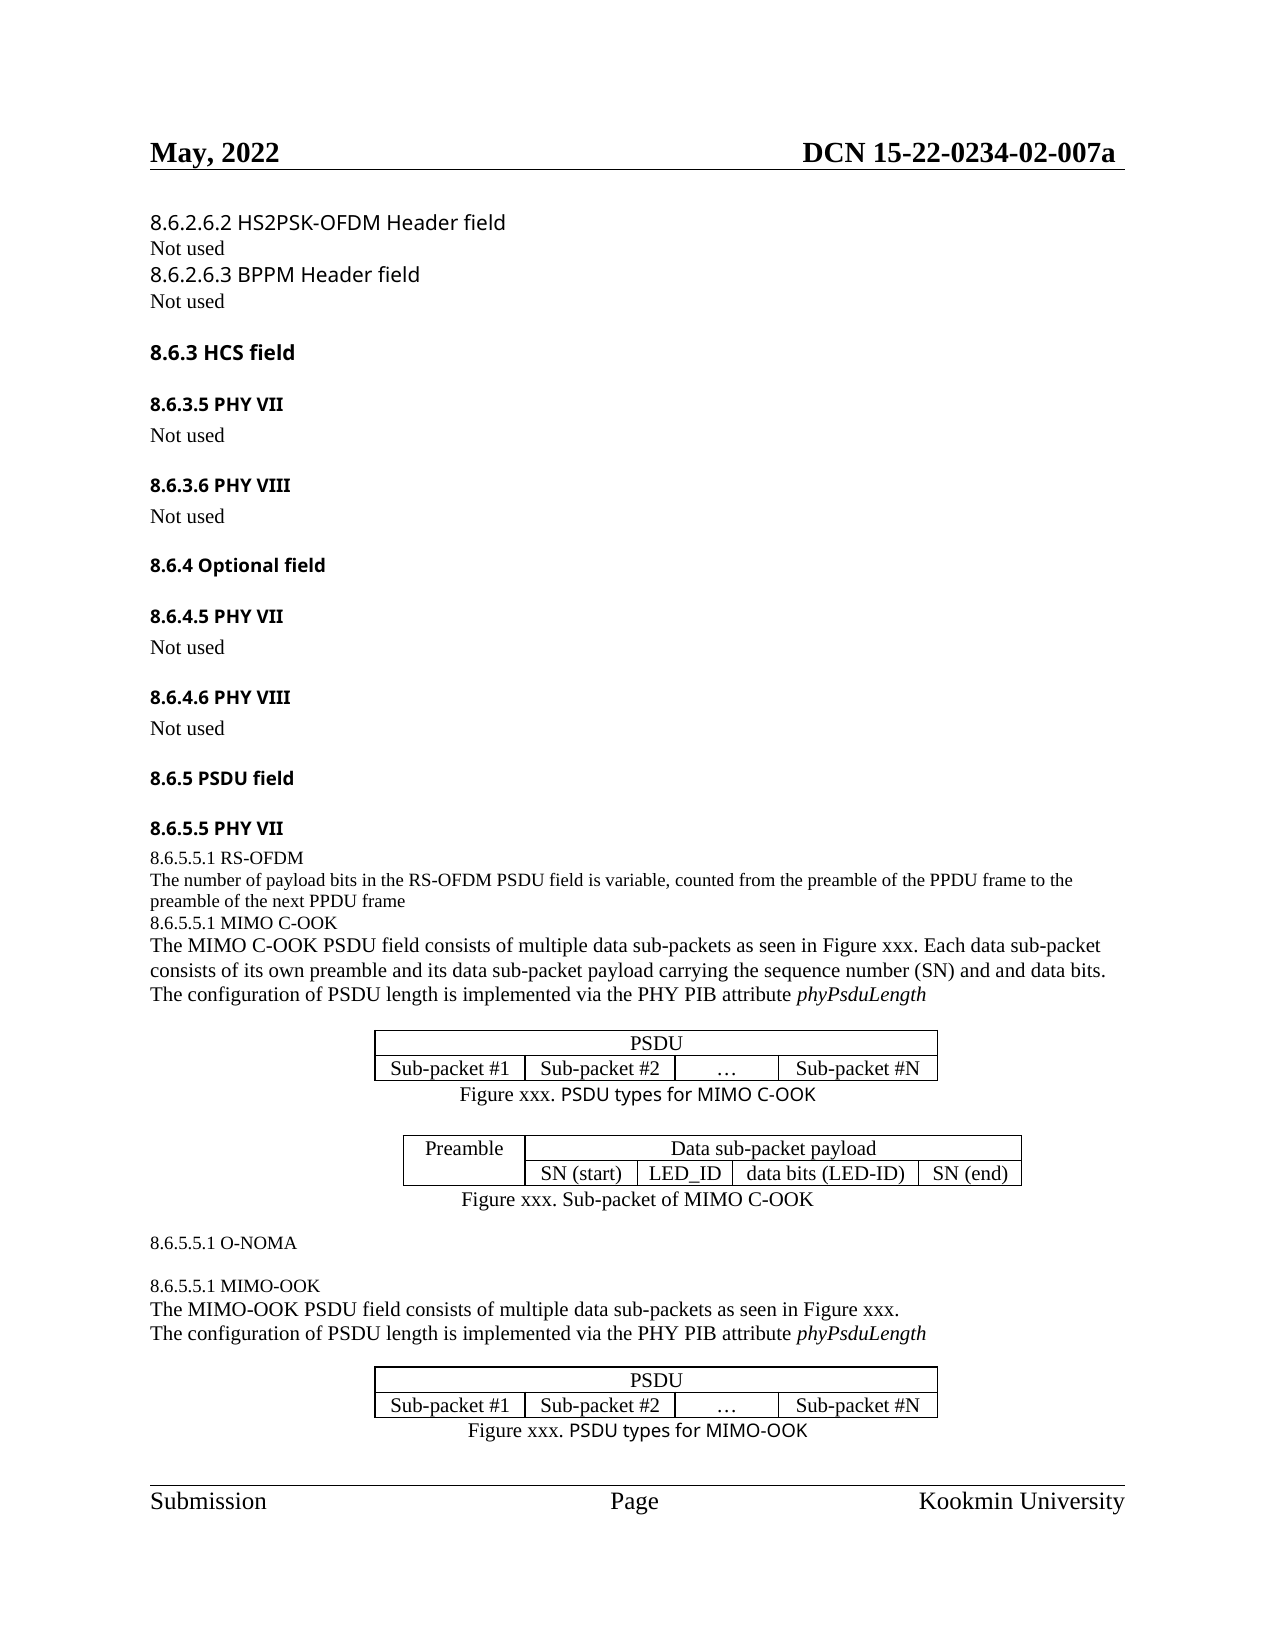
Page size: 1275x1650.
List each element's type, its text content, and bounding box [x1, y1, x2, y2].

table_cell LED_ID [638, 1161, 732, 1185]
text Figure xxx. PSDU types for MIMO C-OOK [150, 1081, 1125, 1106]
subtitle 8.6.5.5.1 MIMO-OOK [150, 1275, 1125, 1297]
subtitle 8.6.4.6 PHY VIII [150, 684, 1125, 709]
subtitle 8.6.2.6.3 BPPM Header field [150, 260, 1125, 288]
subtitle 8.6.5 PSDU field [150, 765, 1125, 790]
table_cell Sub-packet #2 [526, 1393, 674, 1417]
subtitle 8.6.3.6 PHY VIII [150, 472, 1125, 497]
text Figure xxx. PSDU types for MIMO-OOK [150, 1418, 1125, 1443]
table_cell SN (start) [526, 1161, 637, 1185]
text The MIMO-OOK PSDU field consists of multiple data sub-packets as seen in Figure xxx. [150, 1297, 1125, 1321]
subtitle 8.6.4 Optional field [150, 553, 1125, 578]
subtitle 8.6.3 HCS field [150, 338, 1125, 366]
text Not used [150, 423, 1125, 447]
table_header PSDU [376, 1368, 937, 1392]
table_cell data bits (LED-ID) [733, 1161, 918, 1185]
table_cell Sub-packet #1 [376, 1393, 524, 1417]
text Figure xxx. Sub-packet of MIMO C-OOK [150, 1186, 1125, 1211]
text consists of its own preamble and its data sub-packet payload carrying the sequence number (SN) and and data bits. [150, 957, 1125, 982]
text The configuration of PSDU length is implemented via the PHY PIB attribute phyPsduLength [150, 1321, 1125, 1345]
text The number of payload bits in the RS-OFDM PSDU field is variable, counted from the preamble of the PPDU frame to the preamble of the next PPDU frame [150, 869, 1125, 912]
table_cell … [676, 1056, 778, 1080]
table_header PSDU [376, 1031, 937, 1055]
subtitle 8.6.3.5 PHY VII [150, 391, 1125, 417]
subtitle 8.6.5.5.1 RS-OFDM [150, 847, 1125, 869]
subtitle 8.6.5.5.1 MIMO C-OOK [150, 912, 1125, 933]
subtitle 8.6.5.5.1 O-NOMA [150, 1232, 1125, 1254]
text The configuration of PSDU length is implemented via the PHY PIB attribute phyPsduLength [150, 982, 1125, 1006]
text Not used [150, 635, 1125, 659]
text Not used [150, 236, 1125, 260]
table_header Data sub-packet payload [526, 1136, 1021, 1160]
subtitle 8.6.4.5 PHY VII [150, 603, 1125, 629]
table_cell Sub-packet #2 [526, 1056, 674, 1080]
subtitle 8.6.5.5 PHY VII [150, 815, 1125, 841]
table_cell Sub-packet #N [779, 1393, 937, 1417]
text The MIMO C-OOK PSDU field consists of multiple data sub-packets as seen in Figure xxx. Each data sub-packet [150, 933, 1125, 957]
text Not used [150, 716, 1125, 740]
table_cell SN (end) [919, 1161, 1021, 1185]
text Not used [150, 288, 1125, 313]
table_cell … [676, 1393, 778, 1417]
table_header Preamble [404, 1136, 524, 1185]
text Not used [150, 504, 1125, 528]
table_cell Sub-packet #N [779, 1056, 937, 1080]
table_cell Sub-packet #1 [376, 1056, 524, 1080]
subtitle 8.6.2.6.2 HS2PSK-OFDM Header field [150, 208, 1125, 236]
